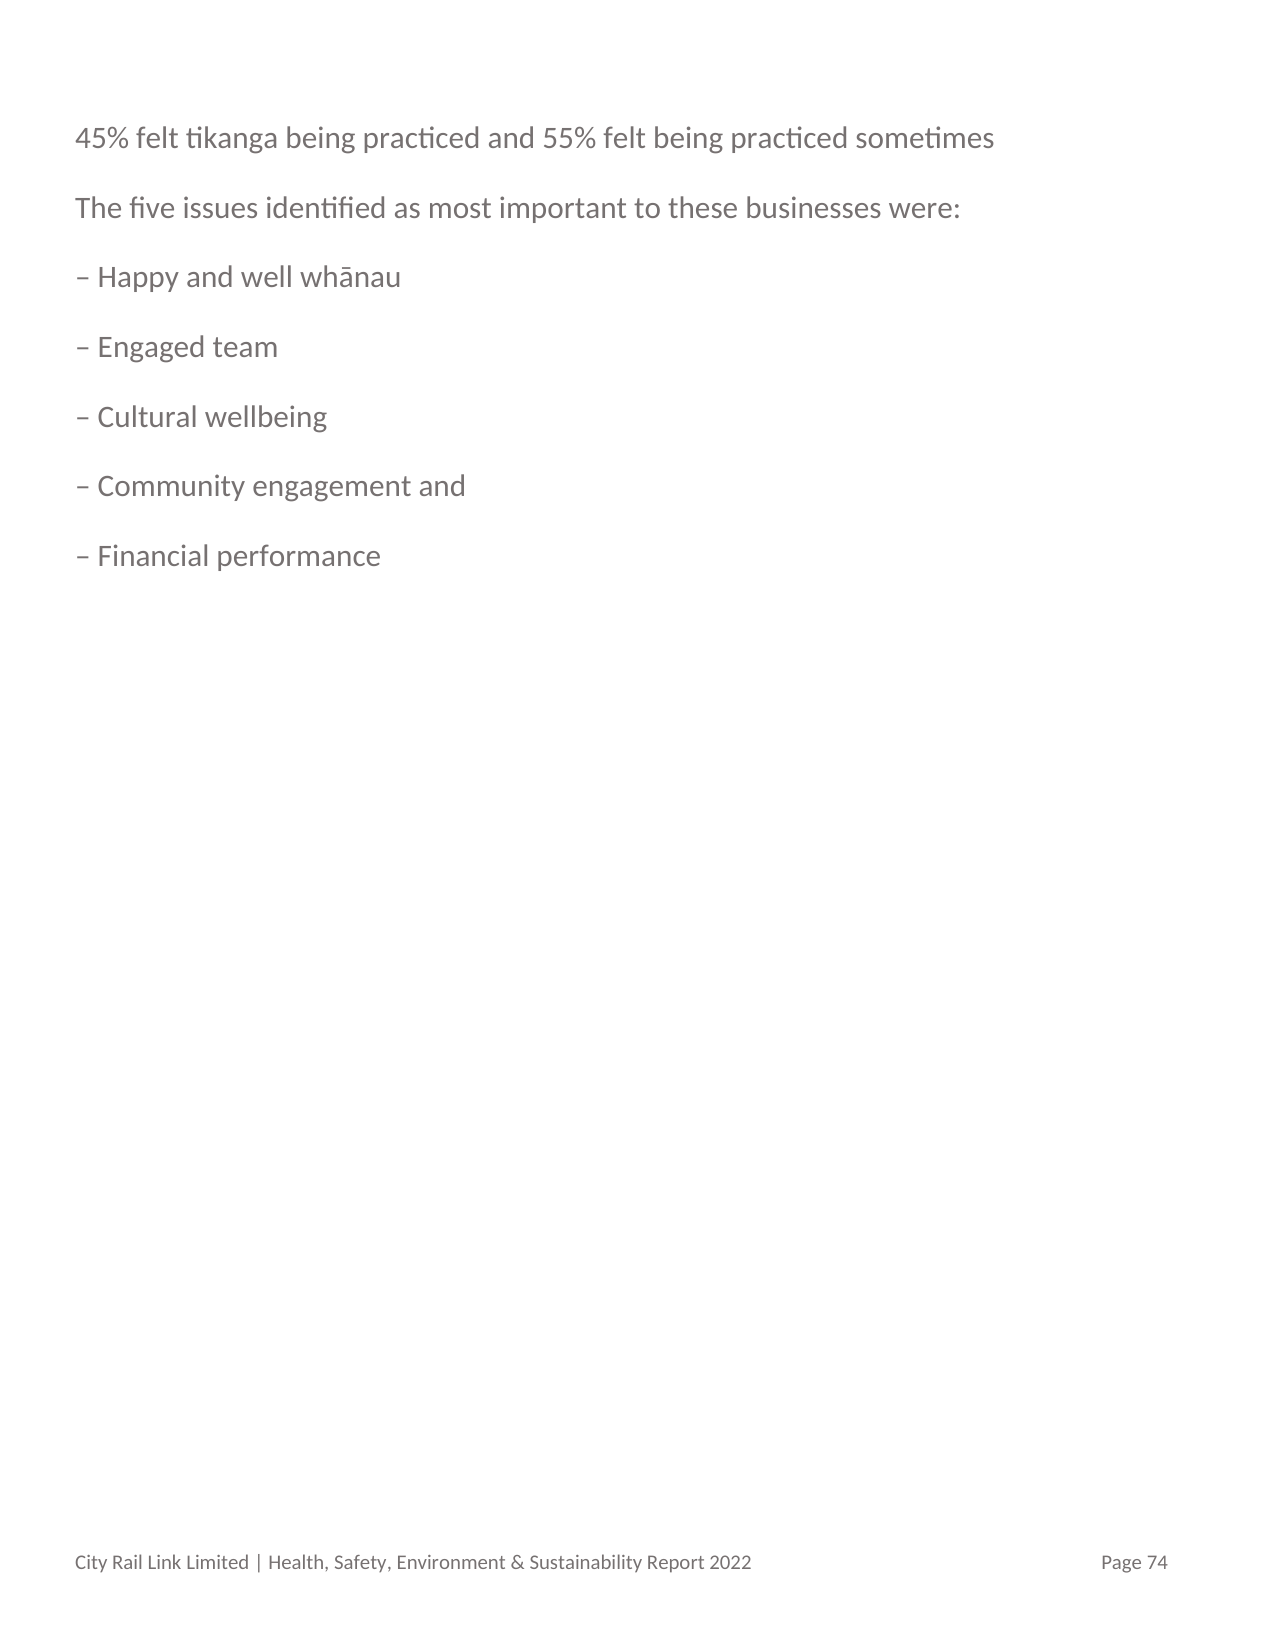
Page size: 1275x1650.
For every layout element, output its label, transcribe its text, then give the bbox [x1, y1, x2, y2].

text – Community engagement and [75, 466, 1200, 504]
text – Cultural wellbeing [75, 397, 1200, 435]
text 45% felt tikanga being practiced and 55% felt being practiced sometimes [75, 118, 1200, 156]
text The five issues identified as most important to these businesses were: [75, 188, 1200, 226]
text – Financial performance [75, 536, 1200, 574]
text – Engaged team [75, 327, 1200, 365]
text – Happy and well whānau [75, 257, 1200, 296]
